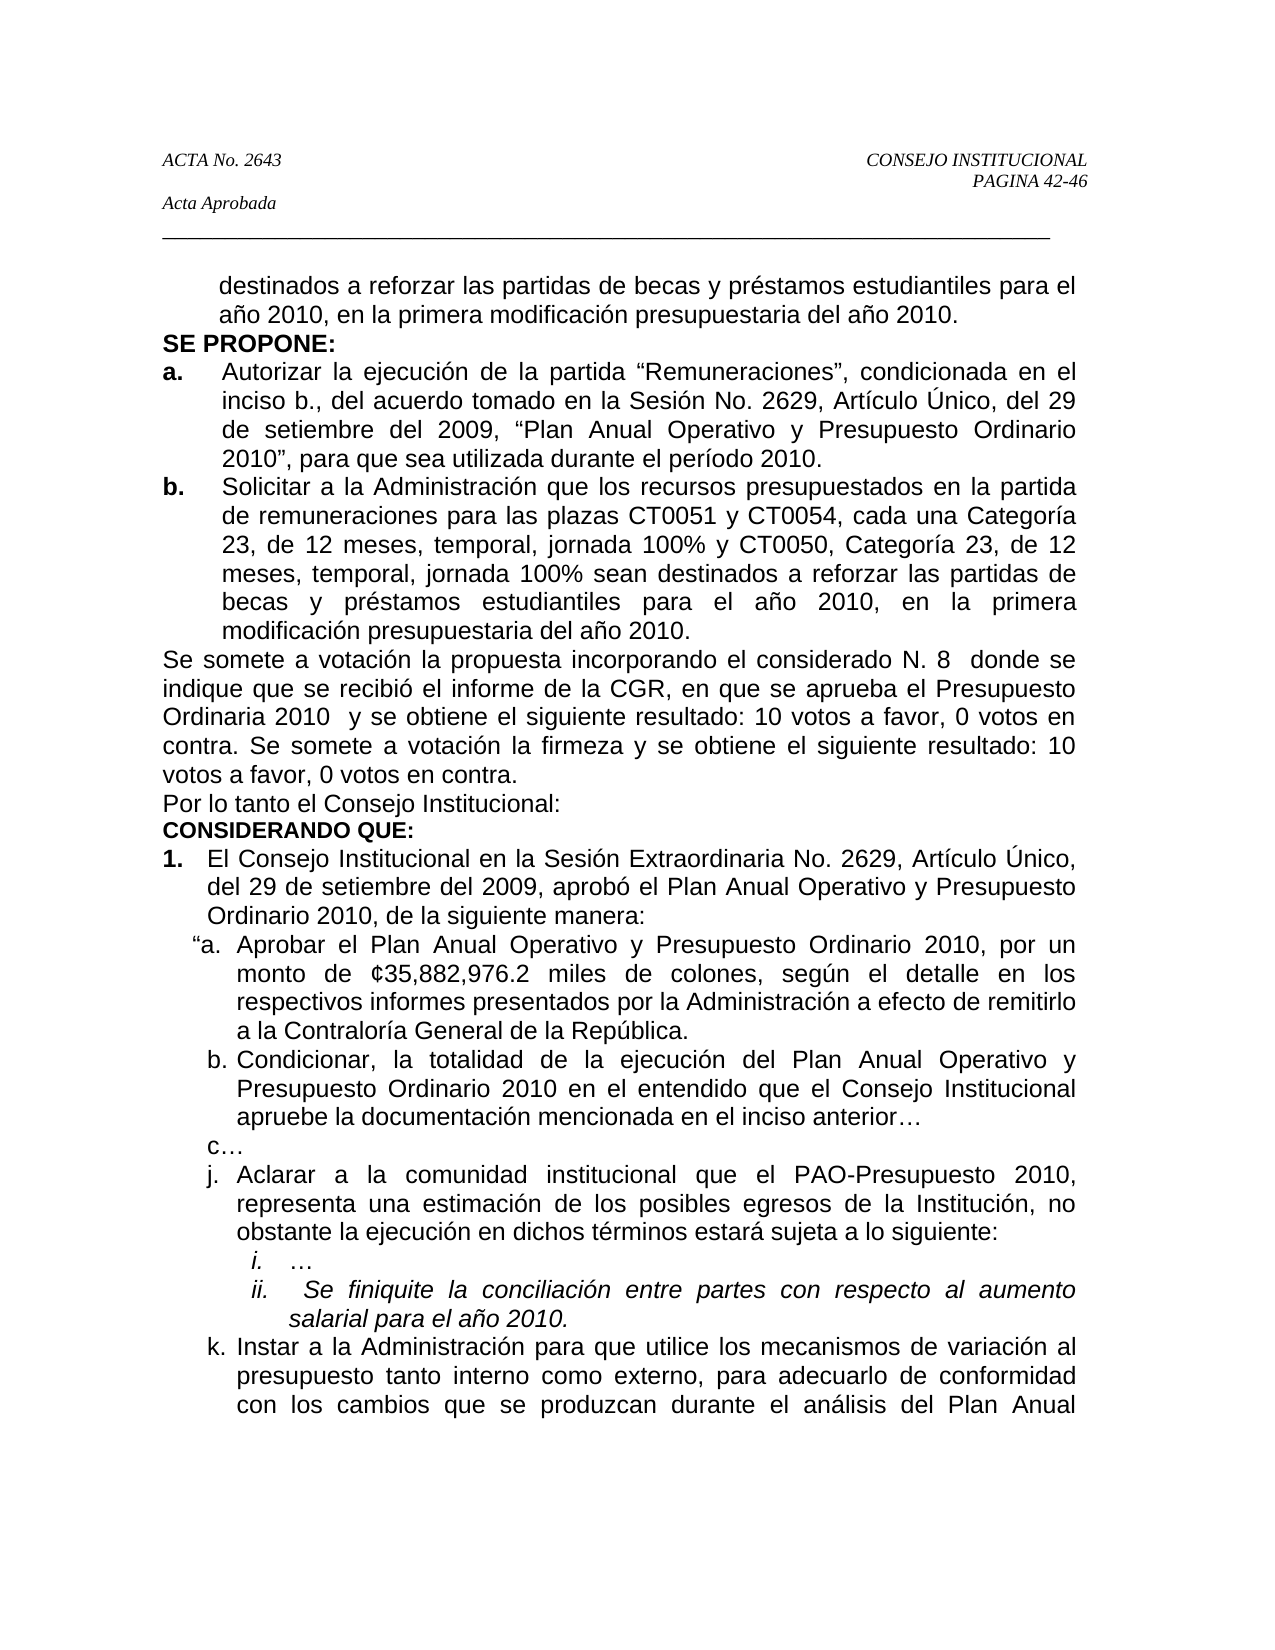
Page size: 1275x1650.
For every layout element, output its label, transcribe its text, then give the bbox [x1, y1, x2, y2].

text c… [162, 1131, 1078, 1160]
text Por lo tanto el Consejo Institucional: [162, 788, 1078, 817]
text j. Aclarar a la comunidad institucional que el PAO-Presupuesto 2010, representa una estimación de los posibles egresos de la Institución, no obstante la ejecución en dichos términos estará sujeta a lo siguiente: [207, 1160, 1078, 1246]
list … [251, 1246, 1078, 1275]
list Autorizar la ejecución de la partida “Remuneraciones”, condicionada en el inciso b., del acuerdo tomado en la Sesión No. 2629, Artículo Único, del 29 de setiembre del 2009, “Plan Anual Operativo y Presupuesto Ordinario 2010”, para que sea utilizada durante el período 2010. [162, 357, 1078, 472]
list Se finiquite la conciliación entre partes con respecto al aumento salarial para el año 2010. [251, 1275, 1078, 1332]
list Solicitar a la Administración que los recursos presupuestados en la partida de remuneraciones para las plazas CT0051 y CT0054, cada una Categoría 23, de 12 meses, temporal, jornada 100% y CT0050, Categoría 23, de 12 meses, temporal, jornada 100% sean destinados a reforzar las partidas de becas y préstamos estudiantiles para el año 2010, en la primera modificación presupuestaria del año 2010. [162, 472, 1078, 645]
text CONSIDERANDO QUE: [162, 817, 1078, 844]
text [207, 1332, 1078, 1419]
text Se somete a votación la propuesta incorporando el considerado N. 8 donde se indique que se recibió el informe de la CGR, en que se aprueba el Presupuesto Ordinaria 2010 y se obtiene el siguiente resultado: 10 votos a favor, 0 votos en contra. Se somete a votación la firmeza y se obtiene el siguiente resultado: 10 votos a favor, 0 votos en contra. [162, 645, 1078, 788]
text b. Condicionar, la totalidad de la ejecución del Plan Anual Operativo y Presupuesto Ordinario 2010 en el entendido que el Consejo Institucional apruebe la documentación mencionada en el inciso anterior… [207, 1045, 1078, 1131]
list El Consejo Institucional en la Sesión Extraordinaria No. 2629, Artículo Único, del 29 de setiembre del 2009, aprobó el Plan Anual Operativo y Presupuesto Ordinario 2010, de la siguiente manera: [162, 844, 1078, 930]
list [162, 271, 1078, 328]
text SE PROPONE: [162, 328, 1078, 357]
text “a. Aprobar el Plan Anual Operativo y Presupuesto Ordinario 2010, por un monto de ¢35,882,976.2 miles de colones, según el detalle en los respectivos informes presentados por la Administración a efecto de remitirlo a la Contraloría General de la República. [192, 930, 1078, 1045]
